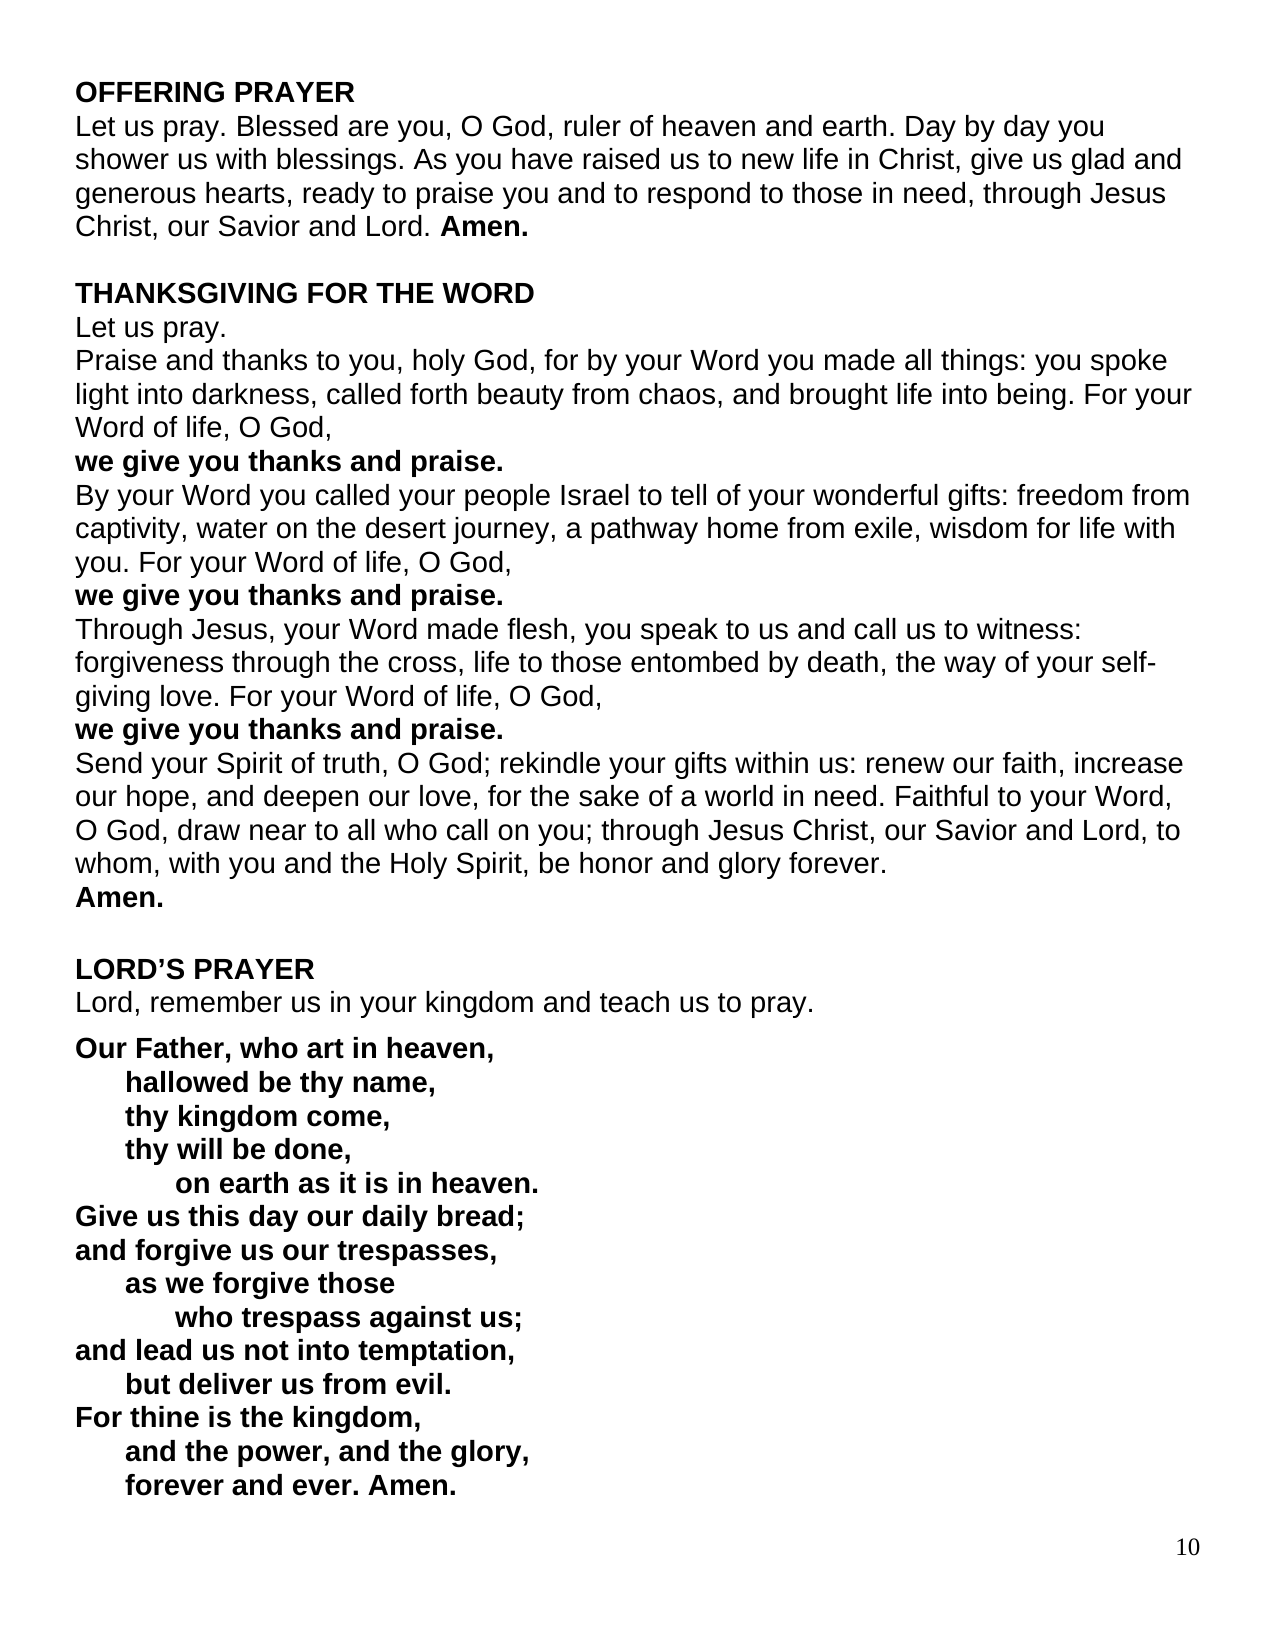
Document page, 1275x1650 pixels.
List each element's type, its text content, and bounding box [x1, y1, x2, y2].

text forever and ever. Amen. [75, 1468, 1200, 1501]
text we give you thanks and praise. [75, 578, 1200, 612]
text hallowed be thy name, [75, 1065, 1200, 1099]
text Offering Prayer [75, 75, 1200, 108]
text but deliver us from evil. [75, 1367, 1200, 1401]
text thy will be done, [75, 1132, 1200, 1166]
text Through Jesus, your Word made flesh, you speak to us and call us to witness: forgiveness through the cross, life to those entombed by death, the way of your self-giving love. For your Word of life, O God, [75, 612, 1200, 712]
text we give you thanks and praise. [75, 444, 1200, 477]
text Our Father, who art in heaven, [75, 1032, 1200, 1065]
text on earth as it is in heaven. [75, 1166, 1200, 1199]
text and lead us not into temptation, [75, 1333, 1200, 1367]
text and forgive us our trespasses, [75, 1233, 1200, 1266]
text as we forgive those [75, 1266, 1200, 1300]
text Let us pray. [75, 310, 1200, 343]
text Give us this day our daily bread; [75, 1199, 1200, 1233]
text Lord, remember us in your kingdom and teach us to pray. [75, 986, 1200, 1019]
text By your Word you called your people Israel to tell of your wonderful gifts: freedom from captivity, water on the desert journey, a pathway home from exile, wisdom for life with you. For your Word of life, O God, [75, 477, 1200, 578]
text For thine is the kingdom, [75, 1401, 1200, 1434]
text Amen. [75, 880, 1200, 913]
text thy kingdom come, [75, 1099, 1200, 1132]
text Let us pray. Blessed are you, O God, ruler of heaven and earth. Day by day you shower us with blessings. As you have raised us to new life in Christ, give us glad and generous hearts, ready to praise you and to respond to those in need, through Jesus Christ, our Savior and Lord. Amen. [75, 108, 1200, 243]
text who trespass against us; [75, 1300, 1200, 1333]
text Praise and thanks to you, holy God, for by your Word you made all things: you spoke light into darkness, called forth beauty from chaos, and brought life into being. For your Word of life, O God, [75, 343, 1200, 444]
text we give you thanks and praise. [75, 712, 1200, 746]
text Thanksgiving for the Word [75, 276, 1200, 310]
text and the power, and the glory, [75, 1434, 1200, 1468]
text Send your Spirit of truth, O God; rekindle your gifts within us: renew our faith, increase our hope, and deepen our love, for the sake of a world in need. Faithful to your Word, O God, draw near to all who call on you; through Jesus Christ, our Savior and Lord, to whom, with you and the Holy Spirit, be honor and glory forever. [75, 746, 1200, 880]
text Lord’s Prayer [75, 952, 1200, 986]
